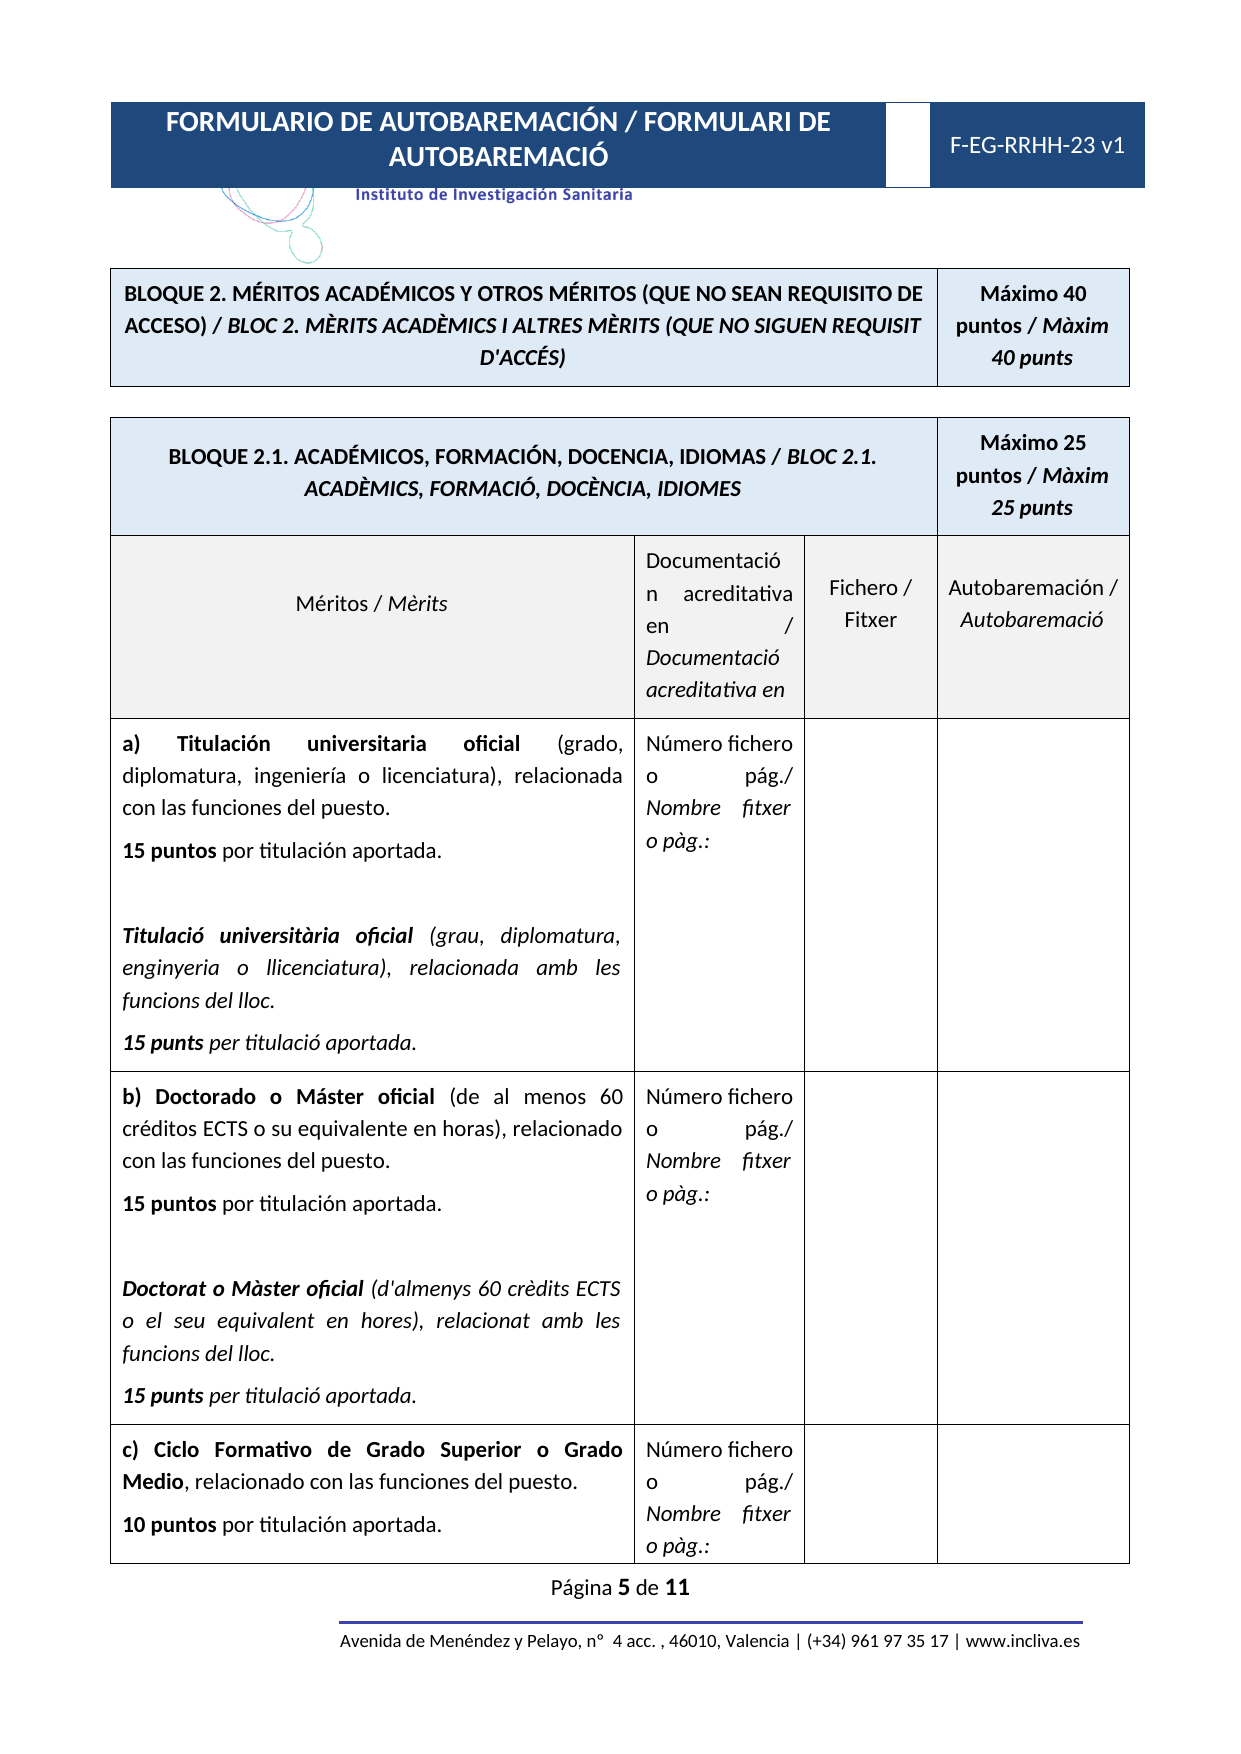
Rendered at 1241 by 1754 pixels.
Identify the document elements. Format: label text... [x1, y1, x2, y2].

table_cell [938, 719, 1129, 1071]
table_header BLOQUE 2.1. ACADÉMICOS, FORMACIÓN, DOCENCIA, IDIOMAS / BLOC 2.1. ACADÈMICS, FORMACIÓ, DOCÈNCIA, IDIOMES [111, 418, 937, 535]
table_cell Fichero / Fitxer [805, 536, 937, 718]
table_cell Número fichero o pág./ Nombre fitxer o pàg.: [635, 1072, 804, 1423]
table_cell b) Doctorado o Máster oficial (de al menos 60 créditos ECTS o su equivalente en horas), relacionado con las funciones del puesto. 15 puntos por titulación aportada. Doctorat o Màster oficial (d'almenys 60 crèdits ECTS o el seu equivalent en hores), relacionat amb les funcions del lloc. 15 punts per titulació aportada. [111, 1072, 634, 1423]
table_cell Méritos / Mèrits [111, 536, 634, 718]
table_cell [805, 719, 937, 1071]
table_header Máximo 25 puntos / Màxim 25 punts [938, 418, 1129, 535]
table_header Máximo 40 puntos / Màxim 40 punts [938, 269, 1129, 386]
table_cell [805, 1072, 937, 1423]
table_cell Número fichero o pág./ Nombre fitxer o pàg.: [635, 1425, 804, 1562]
table_cell Número fichero o pág./ Nombre fitxer o pàg.: [635, 719, 804, 1071]
table_header BLOQUE 2. MÉRITOS ACADÉMICOS Y OTROS MÉRITOS (QUE NO SEAN REQUISITO DE ACCESO) / BLOC 2. MÈRITS ACADÈMICS I ALTRES MÈRITS (QUE NO SIGUEN REQUISIT D'ACCÉS) [111, 269, 937, 386]
table_cell [938, 1425, 1129, 1562]
table_cell Autobaremación / Autobaremació [938, 536, 1129, 718]
table_cell [805, 1425, 937, 1562]
picture [349, 188, 633, 228]
table_cell Documentación acreditativa en / Documentació acreditativa en [635, 536, 804, 718]
table_cell a) Titulación universitaria oficial (grado, diplomatura, ingeniería o licenciatura), relacionada con las funciones del puesto. 15 puntos por titulación aportada. Titulació universitària oficial (grau, diplomatura, enginyeria o llicenciatura), relacionada amb les funcions del lloc. 15 punts per titulació aportada. [111, 719, 634, 1071]
picture [177, 188, 331, 268]
table_cell [938, 1072, 1129, 1423]
